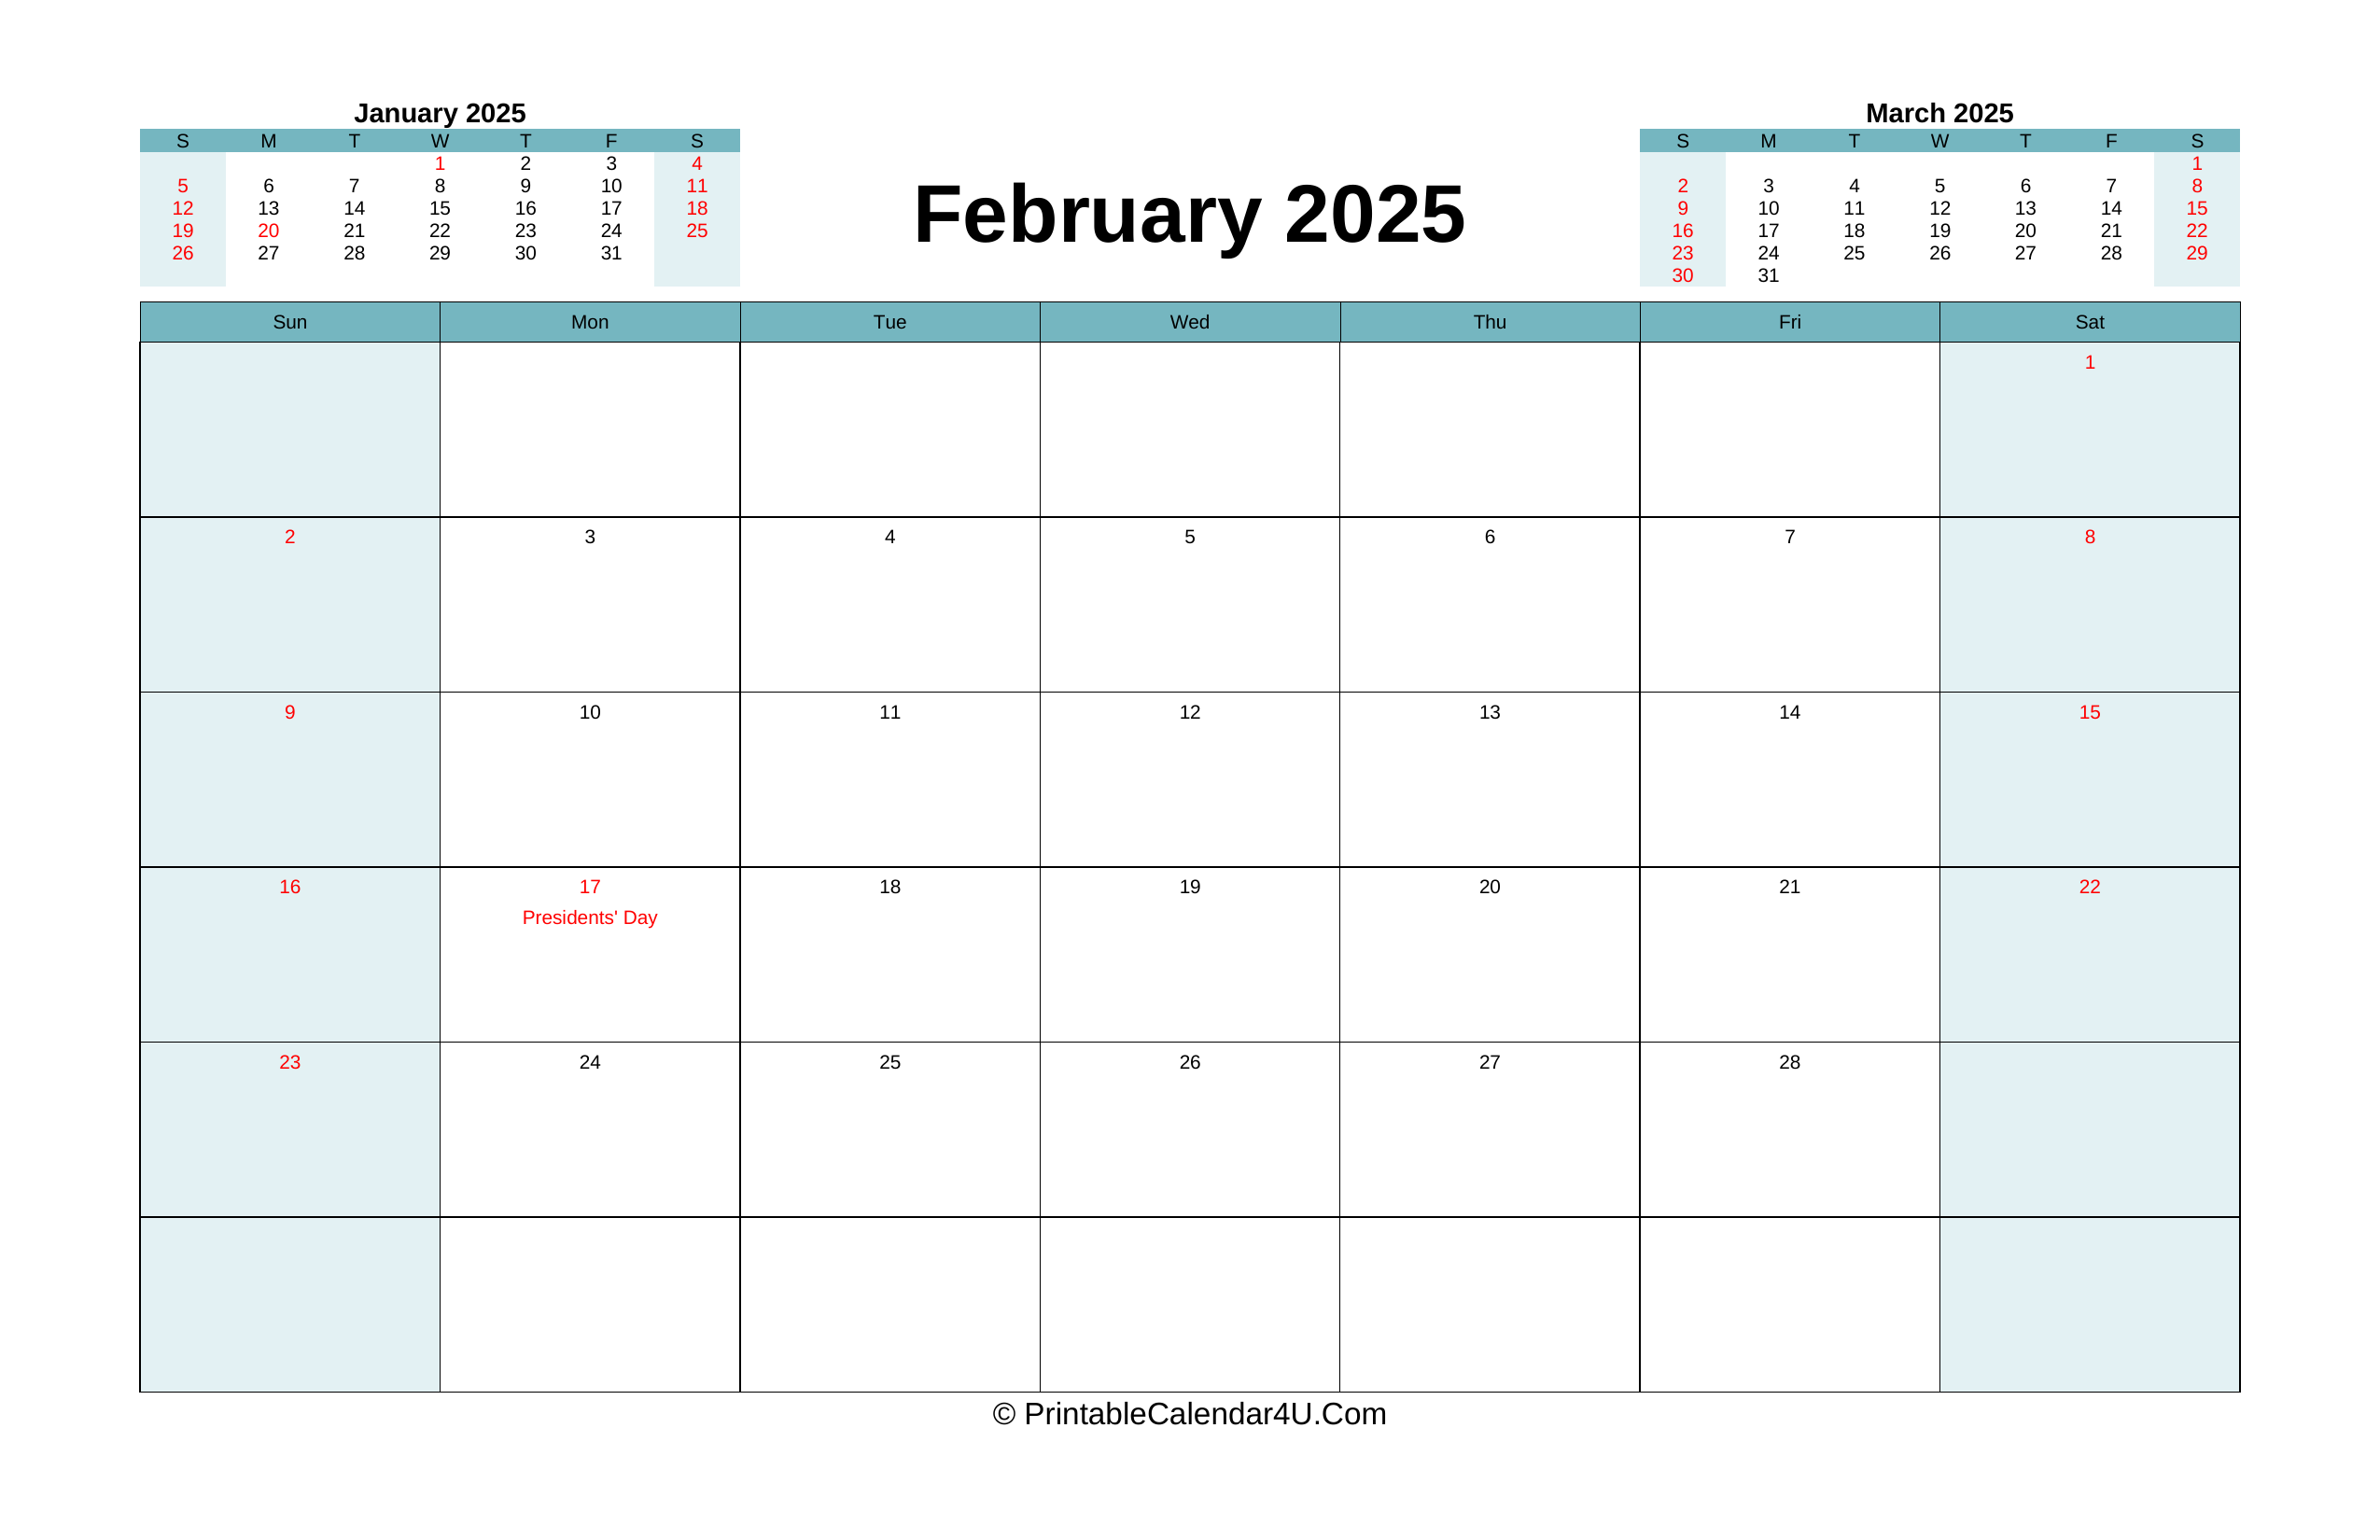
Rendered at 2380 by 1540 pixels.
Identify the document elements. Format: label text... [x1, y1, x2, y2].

table_header March 2025 [1640, 152, 2240, 301]
table_cell 12 [1041, 693, 1339, 866]
table_cell 11 [741, 693, 1040, 866]
table_cell [1340, 343, 1639, 516]
table_cell [1940, 1218, 2239, 1392]
table_cell [741, 1218, 1040, 1392]
table_cell [1641, 1218, 1939, 1392]
table_cell 28 [1641, 1043, 1939, 1216]
table_header March 2025 [1640, 97, 2240, 129]
table_cell 14 [1641, 693, 1939, 866]
table_cell 16 [141, 868, 440, 1042]
table_cell Thu [1341, 302, 1640, 342]
table_cell 1 [1940, 343, 2239, 516]
table_cell Wed [1041, 302, 1340, 342]
table_header January 2025 [140, 152, 740, 301]
table_cell [1041, 343, 1339, 516]
table_cell 10 [441, 693, 739, 866]
table_header February 2025 [740, 97, 1640, 301]
table_cell 8 [1940, 518, 2239, 692]
table_cell Tue [741, 302, 1040, 342]
table_cell [141, 1218, 440, 1392]
table_cell [1041, 1218, 1339, 1392]
table_cell [1940, 1043, 2239, 1216]
table_cell 18 [741, 868, 1040, 1042]
table_cell 4 [741, 518, 1040, 692]
table_cell Sat [1940, 302, 2240, 342]
table_cell [741, 343, 1040, 516]
table_cell 20 [1340, 868, 1639, 1042]
table_cell 6 [1340, 518, 1639, 692]
table_cell 13 [1340, 693, 1639, 866]
text © PrintableCalendar4U.Com [140, 1395, 2240, 1432]
table_cell 9 [141, 693, 440, 866]
table_cell 25 [741, 1043, 1040, 1216]
table_cell 7 [1641, 518, 1939, 692]
table_cell 15 [1940, 693, 2239, 866]
table_cell Mon [441, 302, 740, 342]
table_cell 17 Presidents' Day [441, 868, 739, 1042]
table_cell Fri [1641, 302, 1939, 342]
table_cell [441, 1218, 739, 1392]
table_cell 2 [141, 518, 440, 692]
table_cell [1641, 343, 1939, 516]
table_cell [141, 343, 440, 516]
table_cell 23 [141, 1043, 440, 1216]
table_cell [441, 343, 739, 516]
table_cell 19 [1041, 868, 1339, 1042]
table_cell [1340, 1218, 1639, 1392]
table_cell Sun [141, 302, 440, 342]
table_header January 2025 [140, 97, 740, 129]
table_cell 27 [1340, 1043, 1639, 1216]
table_cell 21 [1641, 868, 1939, 1042]
table_cell 22 [1940, 868, 2239, 1042]
table_cell 24 [441, 1043, 739, 1216]
table_cell 3 [441, 518, 739, 692]
table_cell 26 [1041, 1043, 1339, 1216]
table_cell 5 [1041, 518, 1339, 692]
